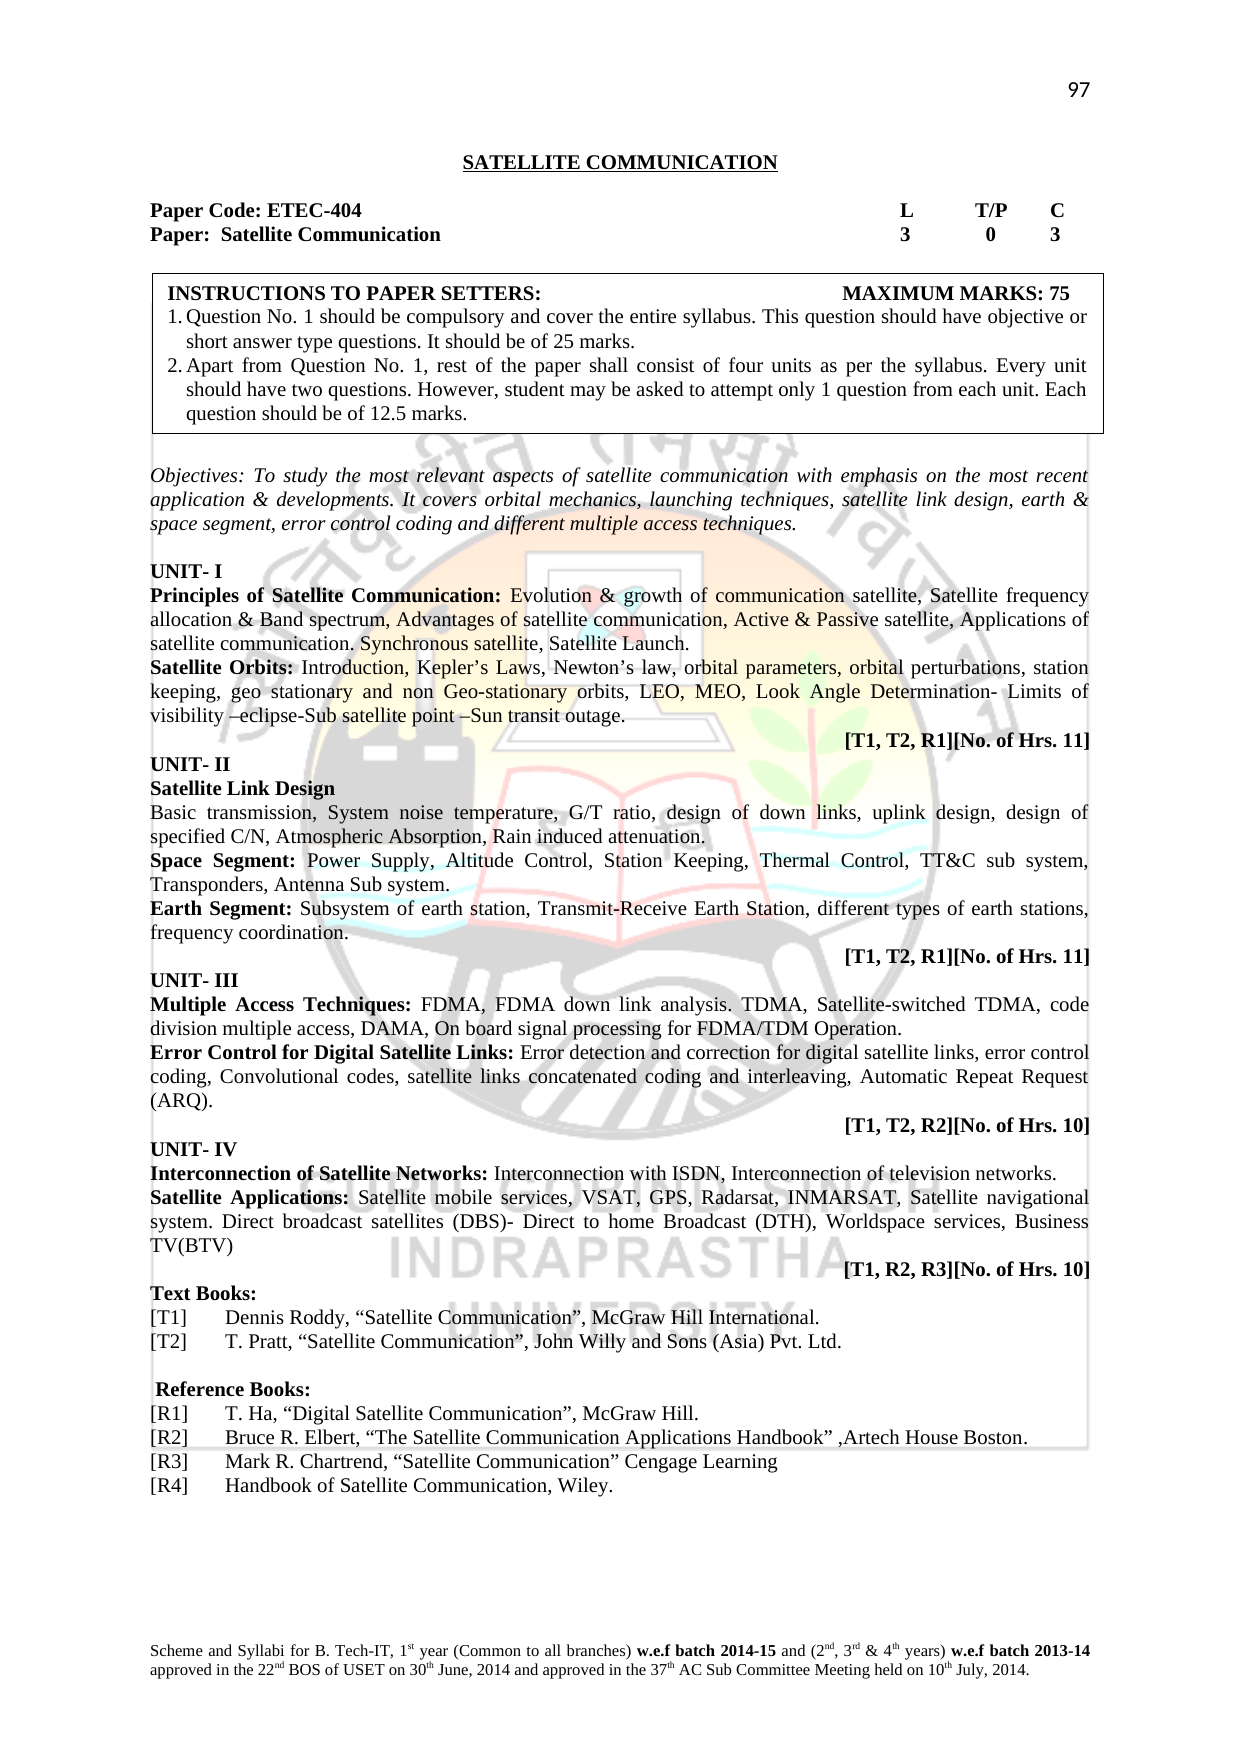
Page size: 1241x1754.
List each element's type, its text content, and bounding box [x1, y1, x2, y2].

text Interconnection of Satellite Networks: Interconnection with ISDN, Interconnection of television networks. [150, 1161, 1090, 1185]
text Satellite Link Design [150, 776, 1090, 800]
text Multiple Access Techniques: FDMA, FDMA down link analysis. TDMA, Satellite-switched TDMA, code division multiple access, DAMA, On board signal processing for FDMA/TDM Operation. [150, 992, 1090, 1040]
text [T1, T2, R1][No. of Hrs. 11] [150, 944, 1090, 968]
text [T1, T2, R1][No. of Hrs. 11] [150, 727, 1090, 752]
text Principles of Satellite Communication: Evolution & growth of communication satellite, Satellite frequency allocation & Band spectrum, Advantages of satellite communication, Active & Passive satellite, Applications of satellite communication. Synchronous satellite, Satellite Launch. [150, 583, 1090, 655]
text SATELLITE COMMUNICATION [150, 150, 1090, 174]
text Error Control for Digital Satellite Links: Error detection and correction for digital satellite links, error control coding, Convolutional codes, satellite links concatenated coding and interleaving, Automatic Repeat Request (ARQ). [150, 1040, 1090, 1112]
text Space Segment: Power Supply, Altitude Control, Station Keeping, Thermal Control, TT&C sub system, Transponders, Antenna Sub system. [150, 848, 1090, 896]
text UNIT- I [150, 559, 1090, 583]
text Objectives: To study the most relevant aspects of satellite communication with emphasis on the most recent application & developments. It covers orbital mechanics, launching techniques, satellite link design, earth & space segment, error control coding and different multiple access techniques. [150, 463, 1090, 535]
text Paper Code: ETEC-404 L T/P C [150, 198, 1090, 222]
text UNIT- II [150, 752, 1090, 776]
text Earth Segment: Subsystem of earth station, Transmit-Receive Earth Station, different types of earth stations, frequency coordination. [150, 896, 1090, 944]
text Reference Books: [150, 1377, 1090, 1401]
text Satellite Orbits: Introduction, Kepler’s Laws, Newton’s law, orbital parameters, orbital perturbations, station keeping, geo stationary and non Geo-stationary orbits, LEO, MEO, Look Angle Determination- Limits of visibility –eclipse-Sub satellite point –Sun transit outage. [150, 655, 1090, 727]
text Satellite Applications: Satellite mobile services, VSAT, GPS, Radarsat, INMARSAT, Satellite navigational system. Direct broadcast satellites (DBS)- Direct to home Broadcast (DTH), Worldspace services, Business TV(BTV) [150, 1185, 1090, 1257]
text [T1, T2, R2][No. of Hrs. 10] [150, 1112, 1090, 1137]
text [R4] Handbook of Satellite Communication, Wiley. [150, 1473, 1090, 1497]
text Basic transmission, System noise temperature, G/T ratio, design of down links, uplink design, design of specified C/N, Atmospheric Absorption, Rain induced attenuation. [150, 800, 1090, 848]
text [R2] Bruce R. Elbert, “The Satellite Communication Applications Handbook” ,Artech House Boston. [150, 1425, 1090, 1449]
text UNIT- IV [150, 1137, 1090, 1161]
text [T2] T. Pratt, “Satellite Communication”, John Willy and Sons (Asia) Pvt. Ltd. [150, 1329, 1090, 1353]
text [T1] Dennis Roddy, “Satellite Communication”, McGraw Hill International. [150, 1305, 1090, 1329]
text [R3] Mark R. Chartrend, “Satellite Communication” Cengage Learning [150, 1449, 1090, 1473]
text [T1, R2, R3][No. of Hrs. 10] [150, 1257, 1090, 1281]
text UNIT- III [150, 968, 1090, 992]
text Text Books: [150, 1281, 1090, 1305]
text [R1] T. Ha, “Digital Satellite Communication”, McGraw Hill. [150, 1401, 1090, 1425]
text Paper: Satellite Communication 3 0 3 [150, 222, 1090, 246]
